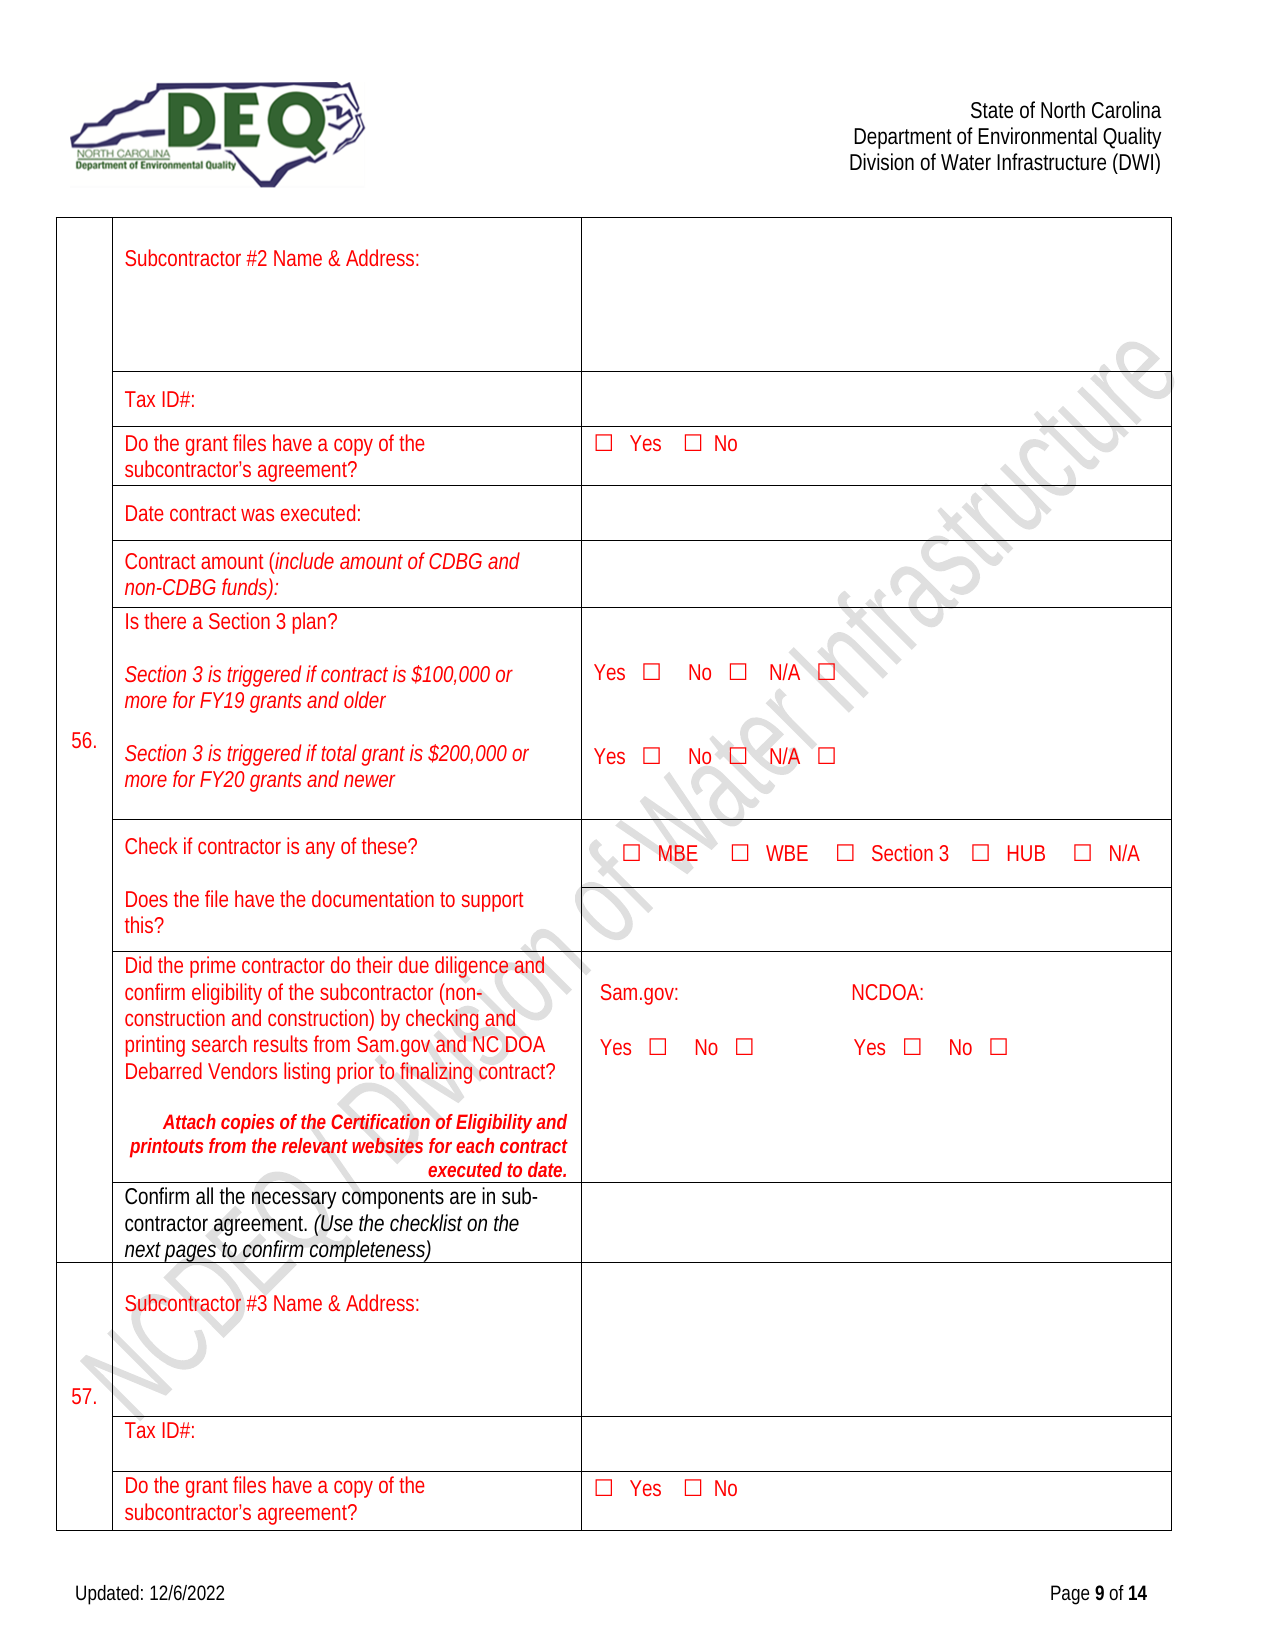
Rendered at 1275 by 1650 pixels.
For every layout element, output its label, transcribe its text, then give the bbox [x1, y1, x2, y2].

table_cell Do the grant files have a copy of the subcontractor’s agreement? [113, 1472, 581, 1530]
table_cell [582, 1263, 1171, 1416]
table_cell Yes No N/A Yes ☐ No ☐ N/A ☐ [582, 608, 1171, 819]
table_cell [582, 1183, 1171, 1262]
table_cell Date contract was executed: [113, 486, 581, 540]
table_cell Is there a Section 3 plan? Section 3 is triggered if contract is $100,000 or more for FY19 grants and older Section 3 is triggered if total grant is $200,000 or more for FY20 grants and newer [113, 608, 581, 819]
table_cell [582, 218, 1171, 371]
table_cell Yes No [582, 427, 1171, 485]
table_cell Subcontractor #2 Name & Address: [113, 218, 581, 371]
table_cell Tax ID#: [113, 372, 581, 426]
table_cell Tax ID#: [113, 1417, 581, 1471]
table_cell Sam.gov: NCDOA: Yes ☐ No ☐ Yes No [582, 952, 1171, 1182]
table_cell 56. [57, 218, 112, 1262]
table_cell Yes No [582, 1472, 1171, 1530]
table_cell Contract amount (include amount of CDBG and non-CDBG funds): [113, 541, 581, 607]
table_cell 57. [57, 1263, 112, 1530]
picture [70, 82, 367, 189]
table_cell Did the prime contractor do their due diligence and confirm eligibility of the subcontractor (non-construction and construction) by checking and printing search results from Sam.gov and NC DOA Debarred Vendors listing prior to finalizing contract? Attach copies of the Certification of Eligibility and printouts from the relevant websites for each contract executed to date. [113, 952, 581, 1182]
table_cell Confirm all the necessary components are in sub-contractor agreement. (Use the checklist on the next pages to confirm completeness) [113, 1183, 581, 1262]
table_cell [582, 1417, 1171, 1471]
table_cell Check if contractor is any of these? Does the file have the documentation to support this? [113, 820, 581, 951]
table_cell Subcontractor #3 Name & Address: [113, 1263, 581, 1416]
table_cell MBE WBE Section 3 HUB ☐ N/A [582, 820, 1171, 887]
table_cell [582, 486, 1171, 540]
table_cell [582, 888, 1171, 951]
table_cell [582, 372, 1171, 426]
table_cell [582, 541, 1171, 607]
table_cell Do the grant files have a copy of the subcontractor’s agreement? [113, 427, 581, 485]
